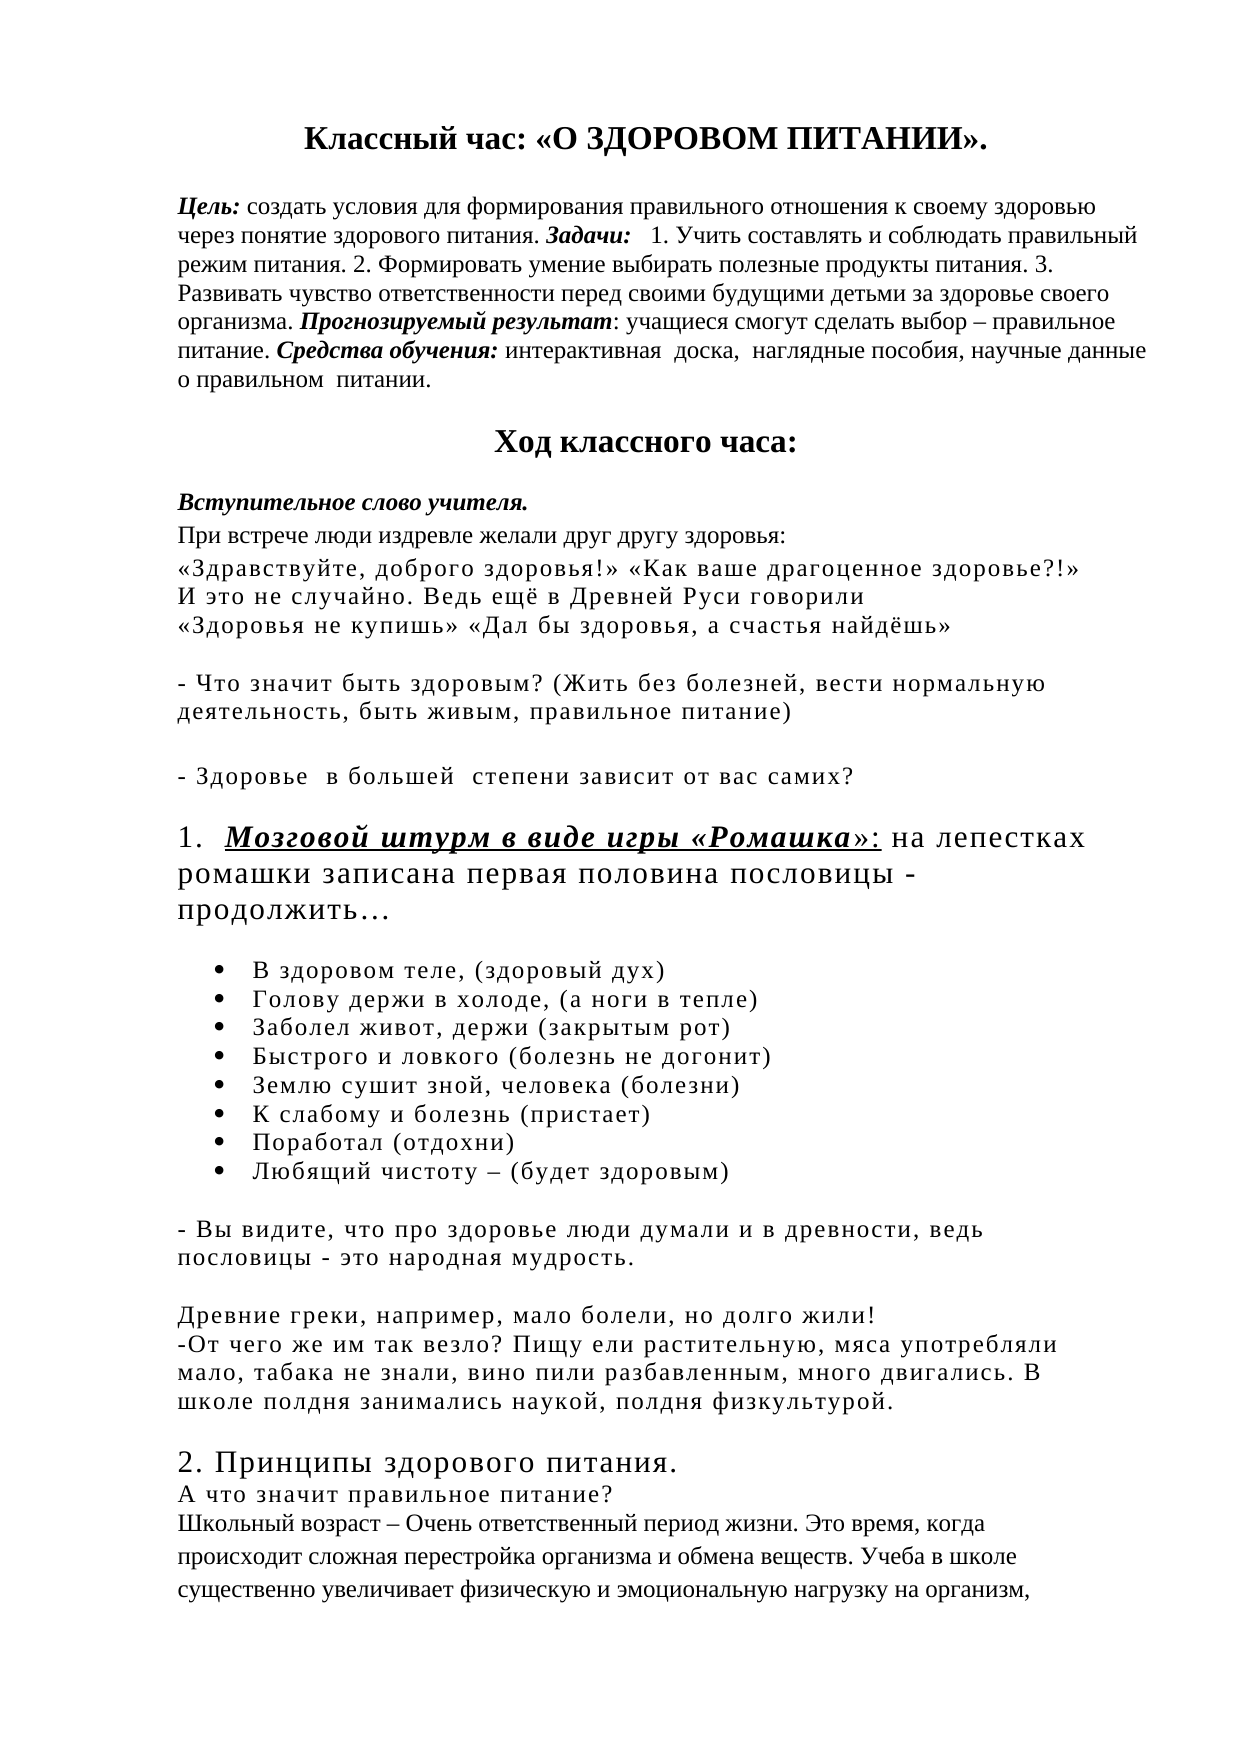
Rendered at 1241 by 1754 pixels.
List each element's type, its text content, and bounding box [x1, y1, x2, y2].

list Любящий чистоту – (будет здоровым) [215, 1156, 1115, 1185]
text «Здоровья не купишь» «Дал бы здоровья, а счастья найдёшь» [177, 610, 1115, 639]
text Цель: создать условия для формирования правильного отношения к своему здоровью через понятие здорового питания. Задачи: 1. Учить составлять и соблюдать правильный режим питания. 2. Формировать умение выбирать полезные продукты питания. 3. Развивать чувство ответственности перед своими будущими детьми за здоровье своего организма. Прогнозируемый результат: учащиеся смогут сделать выбор – правильное питание. Средства обучения: интерактивная доска, наглядные пособия, научные данные о правильном питании. [177, 191, 1152, 393]
text И это не случайно. Ведь ещё в Древней Руси говорили [177, 581, 1115, 610]
list Быстрого и ловкого (болезнь не догонит) [215, 1041, 1115, 1070]
text 2. Принципы здорового питания. [177, 1444, 1115, 1479]
text Ход классного часа: [177, 422, 1115, 460]
text Классный час: «О ЗДОРОВОМ ПИТАНИИ». [177, 118, 1115, 156]
text При встрече люди издревле желали друг другу здоровья: [177, 520, 1115, 548]
text -От чего же им так везло? Пищу ели растительную, мяса употребляли мало, табака не знали, вино пили разбавленным, много двигались. В школе полдня занимались наукой, полдня физкультурой. [177, 1329, 1115, 1415]
list Голову держи в холоде, (а ноги в тепле) [215, 984, 1115, 1012]
text - Вы видите, что про здоровье люди думали и в древности, ведь пословицы - это народная мудрость. [177, 1214, 1115, 1271]
text «Здравствуйте, доброго здоровья!» «Как ваше драгоценное здоровье?!» [177, 553, 1115, 581]
list К слабому и болезнь (пристает) [215, 1099, 1115, 1127]
list Землю сушит зной, человека (болезни) [215, 1070, 1115, 1099]
list В здоровом теле, (здоровый дух) [215, 955, 1115, 984]
text А что значит правильное питание? [177, 1479, 1115, 1508]
text Вступительное слово учителя. [177, 487, 1115, 515]
text Древние греки, например, мало болели, но долго жили! [177, 1300, 1115, 1329]
list Заболел живот, держи (закрытым рот) [215, 1012, 1115, 1041]
text 1. Мозговой штурм в виде игры «Ромашка»: на лепестках ромашки записана первая половина пословицы - продолжить… [177, 818, 1115, 926]
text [177, 1508, 1115, 1603]
list Поработал (отдохни) [215, 1127, 1115, 1156]
text - Что значит быть здоровым? (Жить без болезней, вести нормальную деятельность, быть живым, правильное питание) [177, 668, 1115, 725]
text - Здоровье в большей степени зависит от вас самих? [177, 761, 1115, 789]
